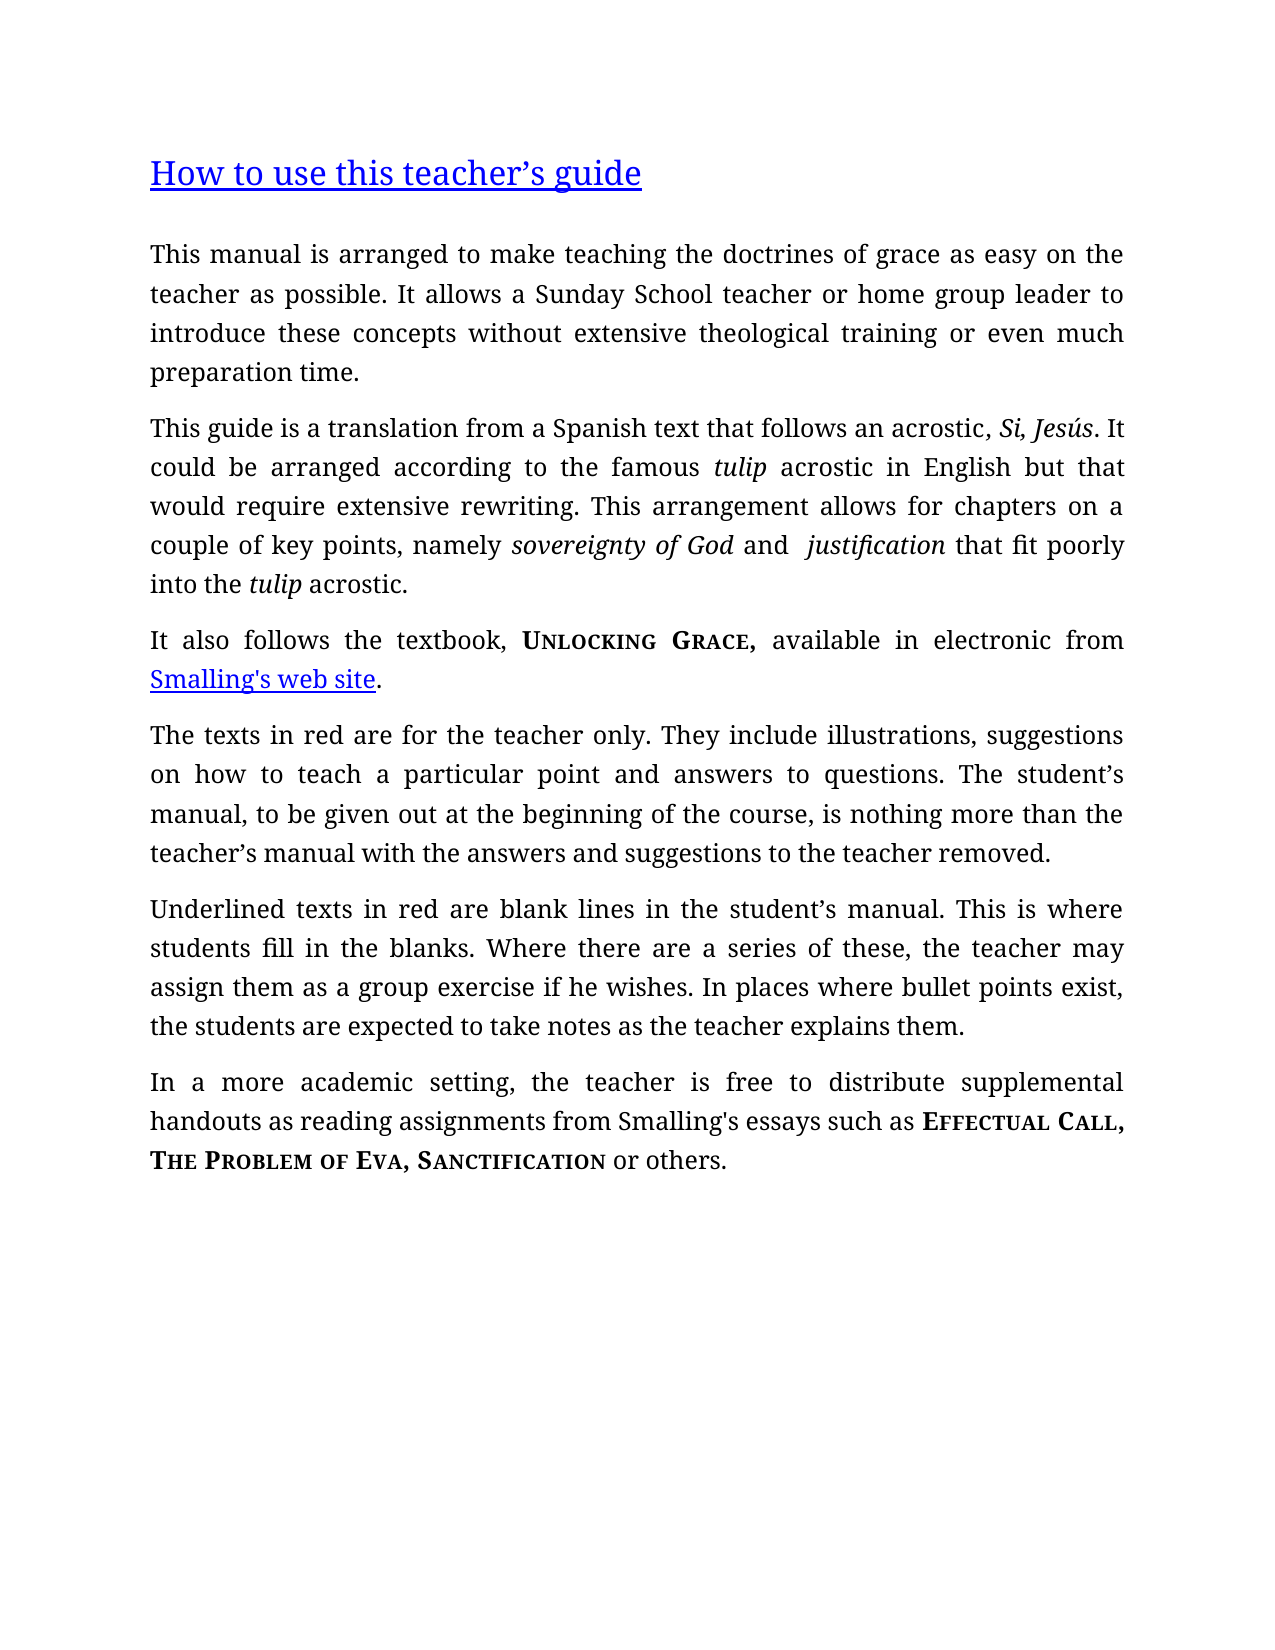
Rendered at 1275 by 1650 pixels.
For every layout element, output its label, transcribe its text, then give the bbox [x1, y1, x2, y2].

text Underlined texts in red are blank lines in the student’s manual. This is where students fill in the blanks. Where there are a series of these, the teacher may assign them as a group exercise if he wishes. In places where bullet points exist, the students are expected to take notes as the teacher explains them. [150, 891, 1125, 1043]
text It also follows the textbook, Unlocking Grace, available in electronic from Smalling's web site. [150, 623, 1125, 696]
text This guide is a translation from a Spanish text that follows an acrostic, Si, Jesús. It could be arranged according to the famous tulip acrostic in English but that would require extensive rewriting. This arrangement allows for chapters on a couple of key points, namely sovereignty of God and justification that fit poorly into the tulip acrostic. [150, 410, 1125, 601]
text The texts in red are for the teacher only. They include illustrations, suggestions on how to teach a particular point and answers to questions. The student’s manual, to be given out at the beginning of the course, is nothing more than the teacher’s manual with the answers and suggestions to the teacher removed. [150, 718, 1125, 869]
text This manual is arranged to make teaching the doctrines of grace as easy on the teacher as possible. It allows a Sunday School teacher or home group leader to introduce these concepts without extensive theological training or even much preparation time. [150, 237, 1125, 389]
text In a more academic setting, the teacher is free to distribute supplemental handouts as reading assignments from Smalling's essays such as Effectual Call, The Problem of Eva, Sanctification or others. [150, 1064, 1125, 1177]
subtitle How to use this teacher’s guide [150, 150, 1125, 195]
